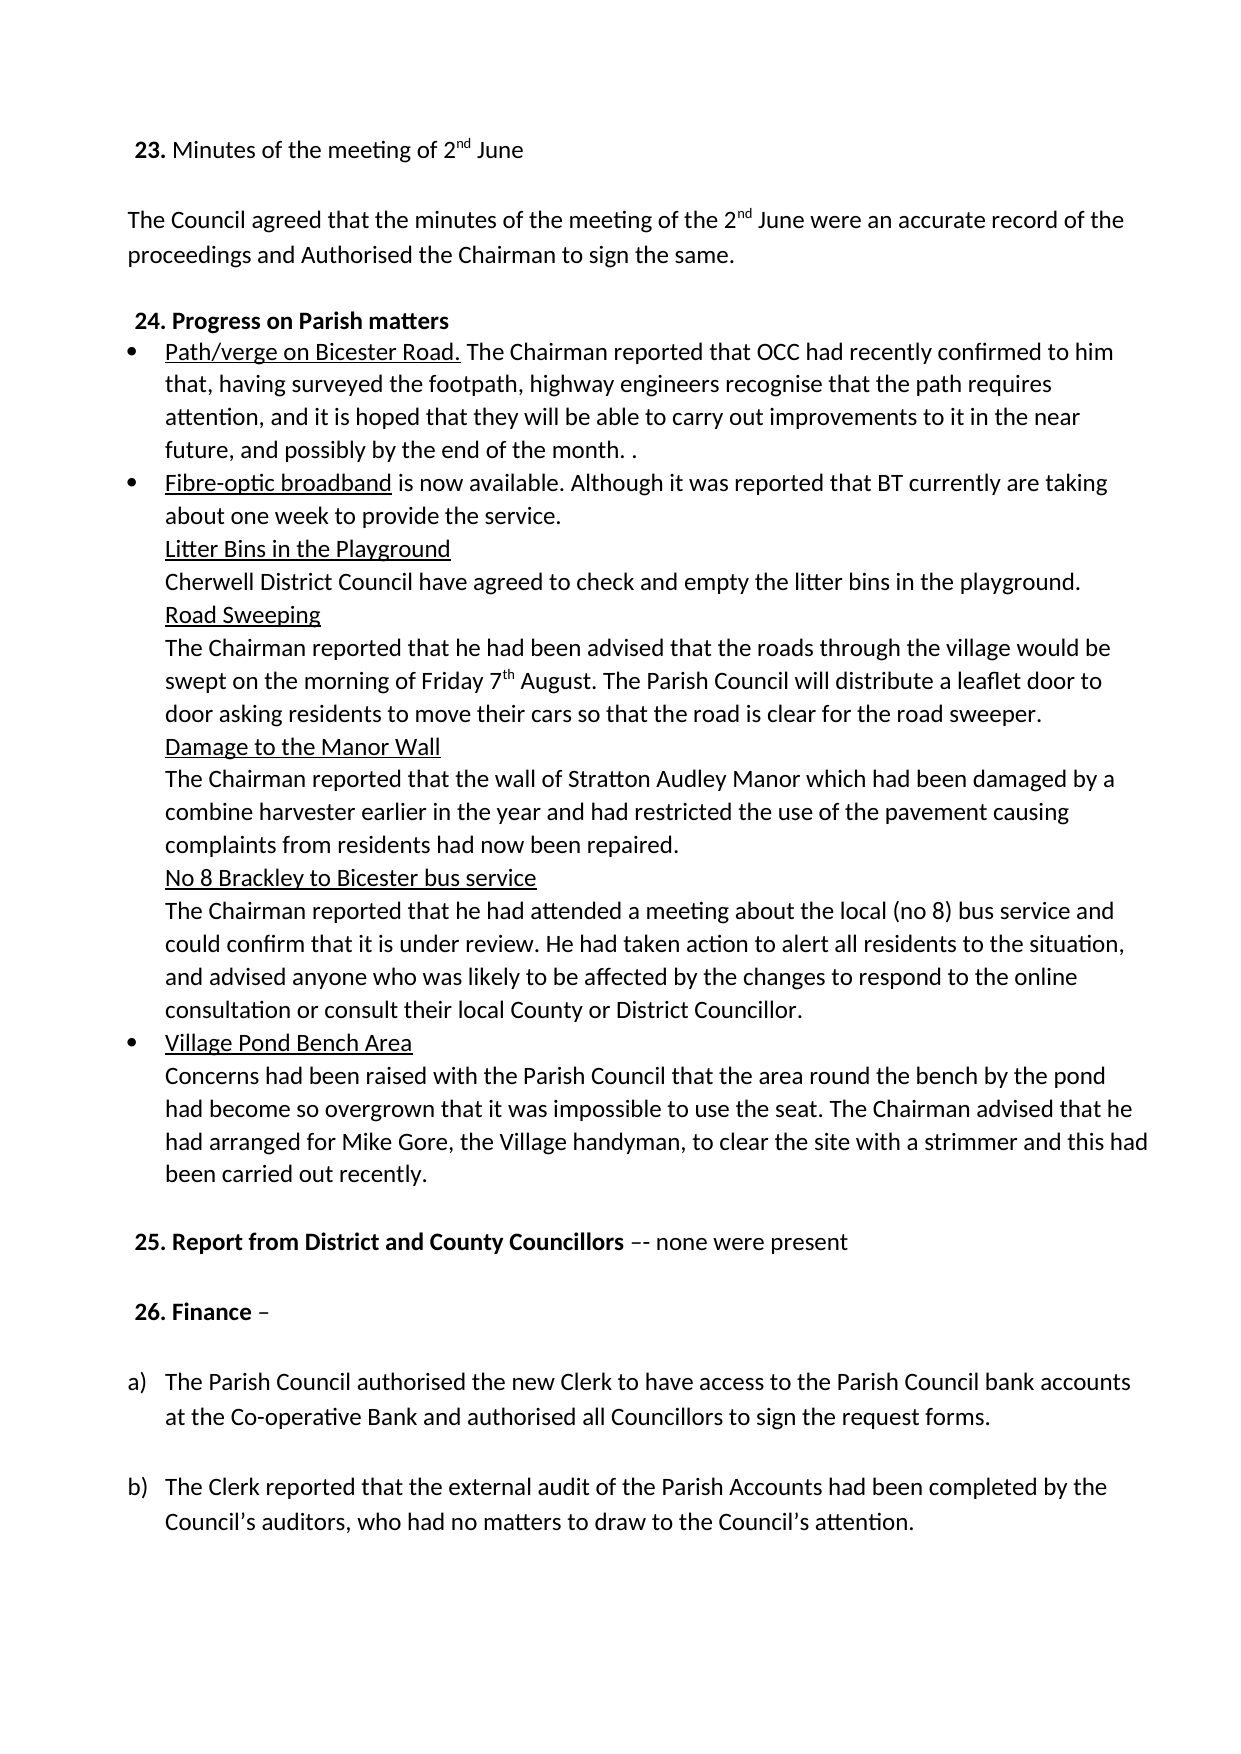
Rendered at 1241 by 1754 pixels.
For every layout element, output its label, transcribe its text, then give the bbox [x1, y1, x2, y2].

list Damage to the Manor Wall [165, 731, 1150, 761]
list The Chairman reported that he had been advised that the roads through the village would be swept on the morning of Friday 7th August. The Parish Council will distribute a leaflet door to door asking residents to move their cars so that the road is clear for the road sweeper. [165, 632, 1150, 728]
list Path/verge on Bicester Road. The Chairman reported that OCC had recently confirmed to him that, having surveyed the footpath, highway engineers recognise that the path requires attention, and it is hoped that they will be able to carry out improvements to it in the near future, and possibly by the end of the month. . [127, 336, 1150, 465]
list The Parish Council authorised the new Clerk to have access to the Parish Council bank accounts at the Co-operative Bank and authorised all Councillors to sign the request forms. [127, 1366, 1150, 1432]
list Report from District and County Councillors –- none were present [134, 1226, 1150, 1257]
list Finance – [134, 1296, 1150, 1327]
list Minutes of the meeting of 2nd June [134, 134, 1150, 165]
list Concerns had been raised with the Parish Council that the area round the bench by the pond had become so overgrown that it was impossible to use the seat. The Chairman advised that he had arranged for Mike Gore, the Village handyman, to clear the site with a strimmer and this had been carried out recently. [165, 1060, 1150, 1189]
list The Chairman reported that the wall of Stratton Audley Manor which had been damaged by a combine harvester earlier in the year and had restricted the use of the pavement causing complaints from residents had now been repaired. [165, 763, 1150, 860]
list No 8 Brackley to Bicester bus service [165, 862, 1150, 893]
list The Council agreed that the minutes of the meeting of the 2nd June were an accurate record of the proceedings and Authorised the Chairman to sign the same. [127, 204, 1150, 270]
list The Chairman reported that he had attended a meeting about the local (no 8) bus service and could confirm that it is under review. He had taken action to alert all residents to the situation, and advised anyone who was likely to be affected by the changes to respond to the online consultation or consult their local County or District Councillor. [165, 895, 1150, 1024]
list The Clerk reported that the external audit of the Parish Accounts had been completed by the Council’s auditors, who had no matters to draw to the Council’s attention. [127, 1471, 1150, 1537]
list Progress on Parish matters [134, 305, 1150, 336]
list Cherwell District Council have agreed to check and empty the litter bins in the playground. [165, 566, 1150, 597]
list Litter Bins in the Playground [165, 533, 1150, 564]
list Road Sweeping [165, 599, 1150, 629]
list Fibre-optic broadband is now available. Although it was reported that BT currently are taking about one week to provide the service. [127, 467, 1150, 531]
list Village Pond Bench Area [127, 1027, 1150, 1057]
